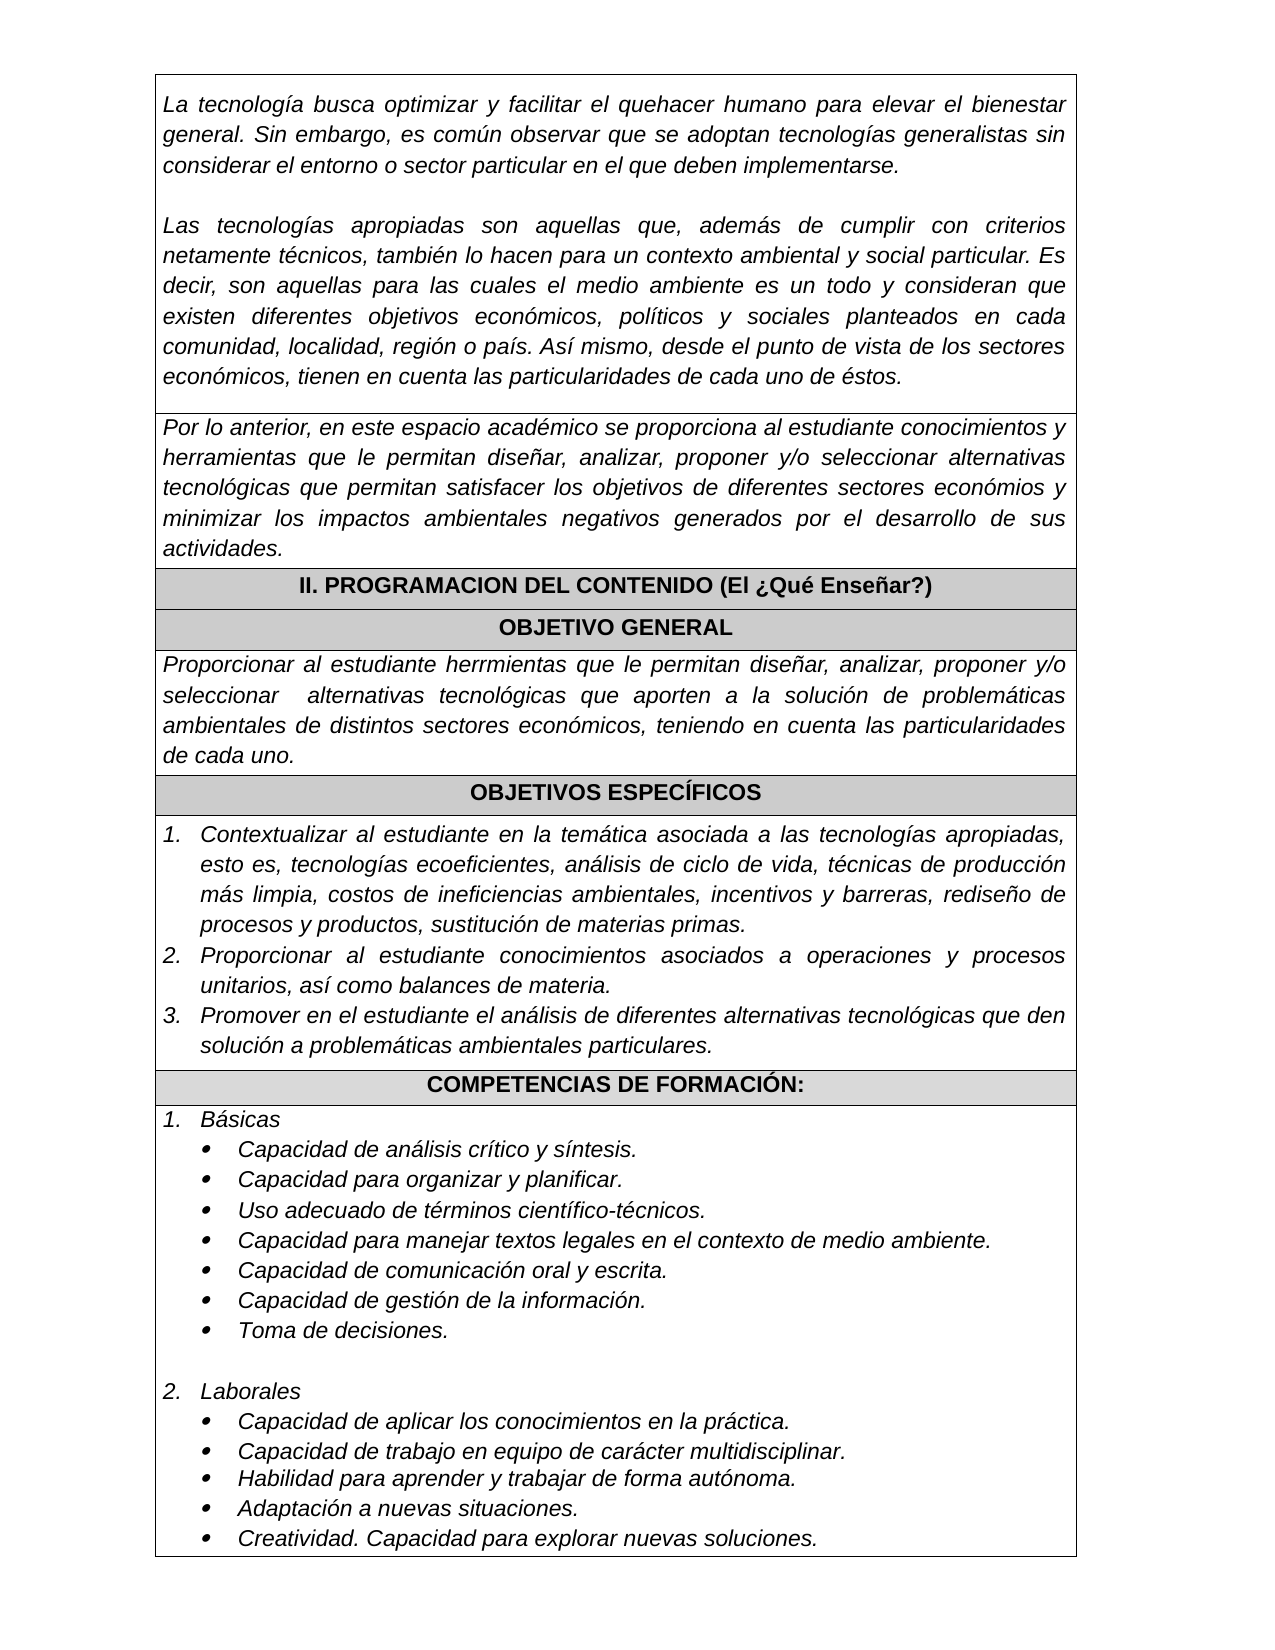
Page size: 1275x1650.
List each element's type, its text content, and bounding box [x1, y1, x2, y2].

table_cell COMPETENCIAS DE FORMACIÓN: [156, 1071, 1076, 1105]
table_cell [156, 1106, 1076, 1556]
table_cell II. PROGRAMACION DEL CONTENIDO (El ¿Qué Enseñar?) [156, 569, 1076, 609]
table_cell Contextualizar al estudiante en la temática asociada a las tecnologías apropiadas, esto es, tecnologías ecoeficientes, análisis de ciclo de vida, técnicas de producción más limpia, costos de ineficiencias ambientales, incentivos y barreras, rediseño de procesos y productos, sustitución de materias primas. Proporcionar al estudiante conocimientos asociados a operaciones y procesos unitarios, así como balances de materia. Promover en el estudiante el análisis de diferentes alternativas tecnológicas que den solución a problemáticas ambientales particulares. [156, 816, 1076, 1070]
table_cell OBJETIVO GENERAL [156, 610, 1076, 650]
table_cell La tecnología busca optimizar y facilitar el quehacer humano para elevar el bienestar general. Sin embargo, es común observar que se adoptan tecnologías generalistas sin considerar el entorno o sector particular en el que deben implementarse. Las tecnologías apropiadas son aquellas que, además de cumplir con criterios netamente técnicos, también lo hacen para un contexto ambiental y social particular. Es decir, son aquellas para las cuales el medio ambiente es un todo y consideran que existen diferentes objetivos económicos, políticos y sociales planteados en cada comunidad, localidad, región o país. Así mismo, desde el punto de vista de los sectores económicos, tienen en cuenta las particularidades de cada uno de éstos. [156, 75, 1076, 413]
table_cell OBJETIVOS ESPECÍFICOS [156, 776, 1076, 815]
table_cell Proporcionar al estudiante herrmientas que le permitan diseñar, analizar, proponer y/o seleccionar alternativas tecnológicas que aporten a la solución de problemáticas ambientales de distintos sectores económicos, teniendo en cuenta las particularidades de cada uno. [156, 651, 1076, 775]
table_cell Por lo anterior, en este espacio académico se proporciona al estudiante conocimientos y herramientas que le permitan diseñar, analizar, proponer y/o seleccionar alternativas tecnológicas que permitan satisfacer los objetivos de diferentes sectores económios y minimizar los impactos ambientales negativos generados por el desarrollo de sus actividades. [156, 414, 1076, 568]
